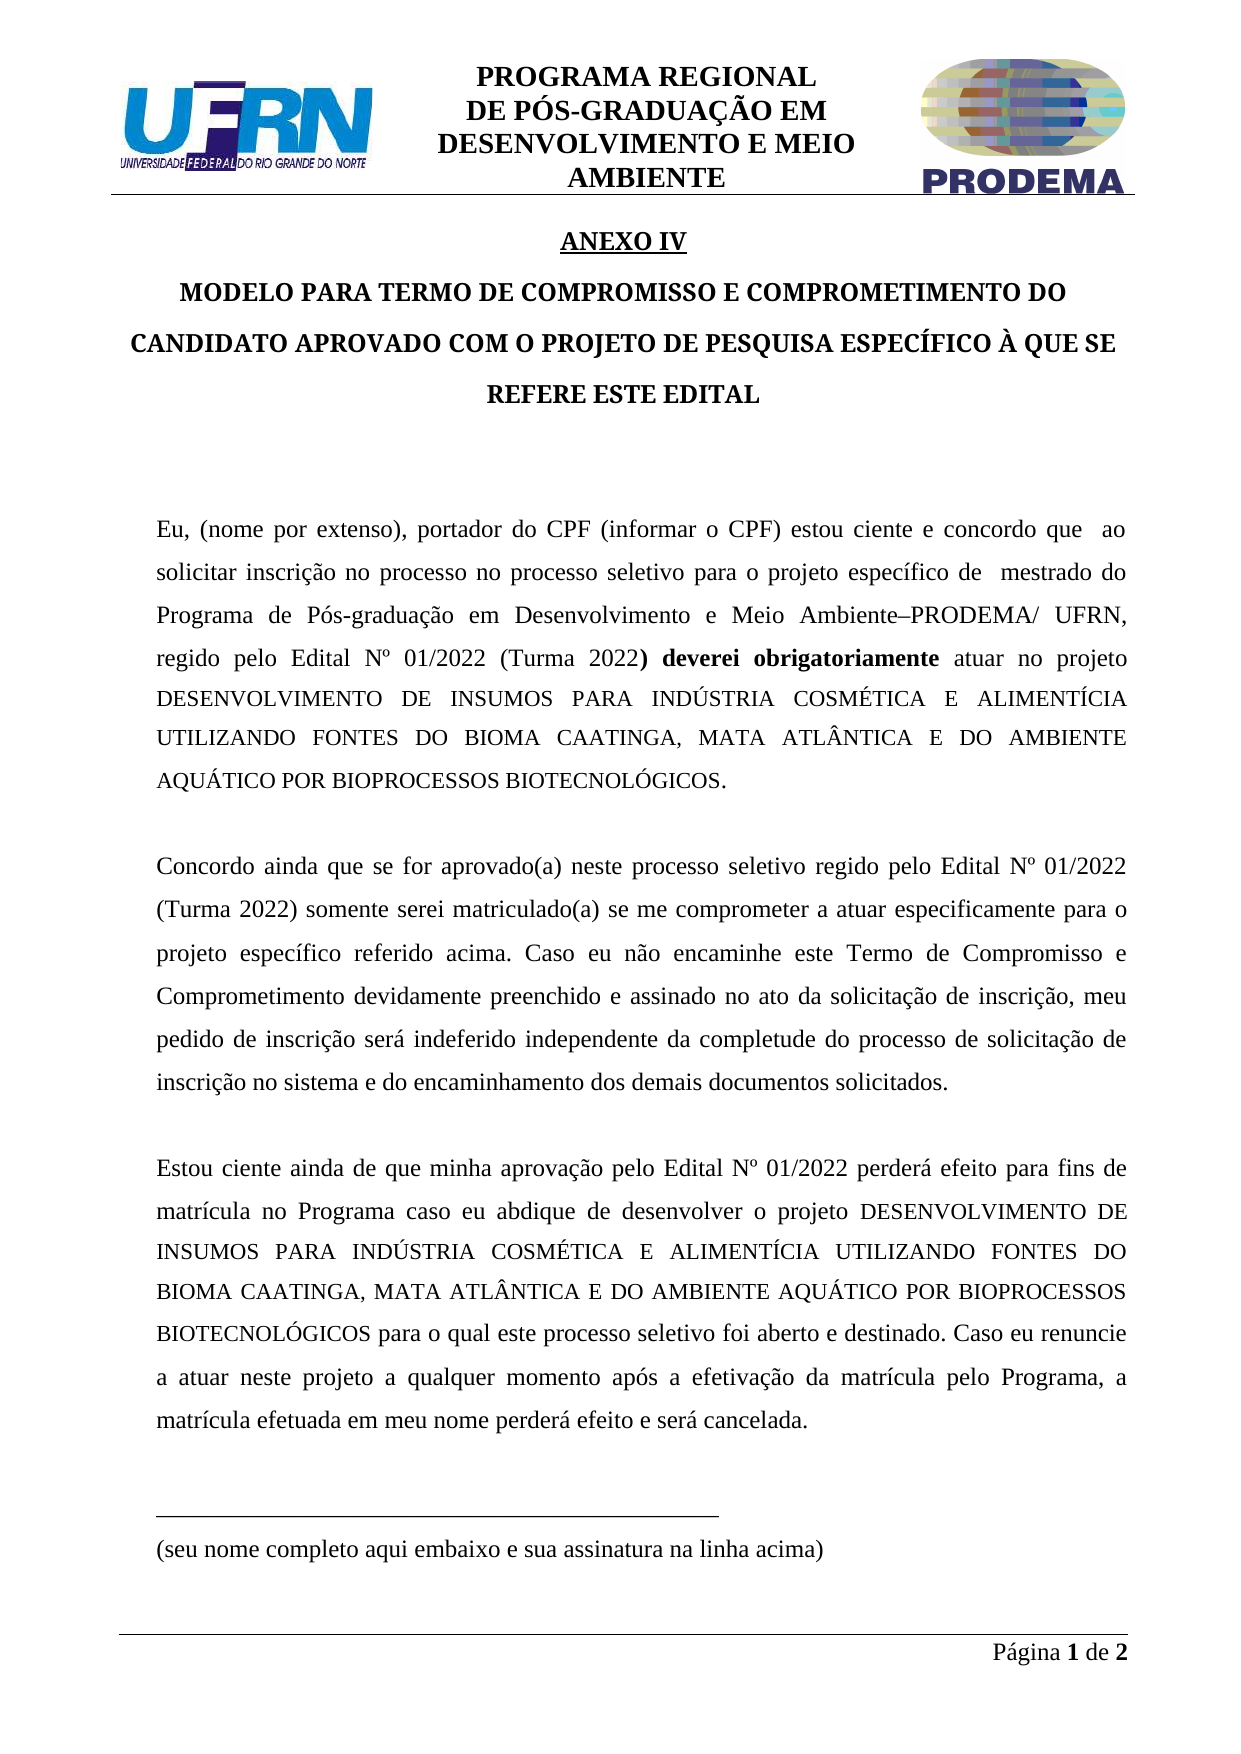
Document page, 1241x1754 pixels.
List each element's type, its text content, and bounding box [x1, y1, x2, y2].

text Estou ciente ainda de que minha aprovação pelo Edital Nº 01/2022 perderá efeito para fins de matrícula no Programa caso eu abdique de desenvolver o projeto DESENVOLVIMENTO DE INSUMOS PARA INDÚSTRIA COSMÉTICA E ALIMENTÍCIA UTILIZANDO FONTES DO BIOMA CAATINGA, MATA ATLÂNTICA E DO AMBIENTE AQUÁTICO POR BIOPROCESSOS BIOTECNOLÓGICOS para o qual este processo seletivo foi aberto e destinado. Caso eu renuncie a atuar neste projeto a qualquer momento após a efetivação da matrícula pelo Programa, a matrícula efetuada em meu nome perderá efeito e será cancelada. [156, 1153, 1128, 1433]
text Concordo ainda que se for aprovado(a) neste processo seletivo regido pelo Edital Nº 01/2022 (Turma 2022) somente serei matriculado(a) se me comprometer a atuar especificamente para o projeto específico referido acima. Caso eu não encaminhe este Termo de Compromisso e Comprometimento devidamente preenchido e assinado no ato da solicitação de inscrição, meu pedido de inscrição será indeferido independente da completude do processo de solicitação de inscrição no sistema e do encaminhamento dos demais documentos solicitados. [156, 851, 1128, 1096]
text Eu, (nome por extenso), portador do CPF (informar o CPF) estou ciente e concordo que ao solicitar inscrição no processo no processo seletivo para o projeto específico de mestrado do Programa de Pós-graduação em Desenvolvimento e Meio Ambiente–PRODEMA/ UFRN, regido pelo Edital Nº 01/2022 (Turma 2022) deverei obrigatoriamente atuar no projeto DESENVOLVIMENTO DE INSUMOS PARA INDÚSTRIA COSMÉTICA E ALIMENTÍCIA UTILIZANDO FONTES DO BIOMA CAATINGA, MATA ATLÂNTICA E DO AMBIENTE AQUÁTICO POR BIOPROCESSOS BIOTECNOLÓGICOS. [156, 514, 1128, 794]
picture [120, 81, 373, 171]
text _____________________________________________ [156, 1491, 1128, 1520]
picture [920, 59, 1126, 194]
text (seu nome completo aqui embaixo e sua assinatura na linha acima) [156, 1534, 1128, 1563]
text ANEXO IV [118, 223, 1128, 257]
text MODELO PARA TERMO DE COMPROMISSO E COMPROMETIMENTO DO CANDIDATO APROVADO COM O PROJETO DE PESQUISA ESPECÍFICO À QUE SE REFERE ESTE EDITAL [118, 274, 1128, 410]
